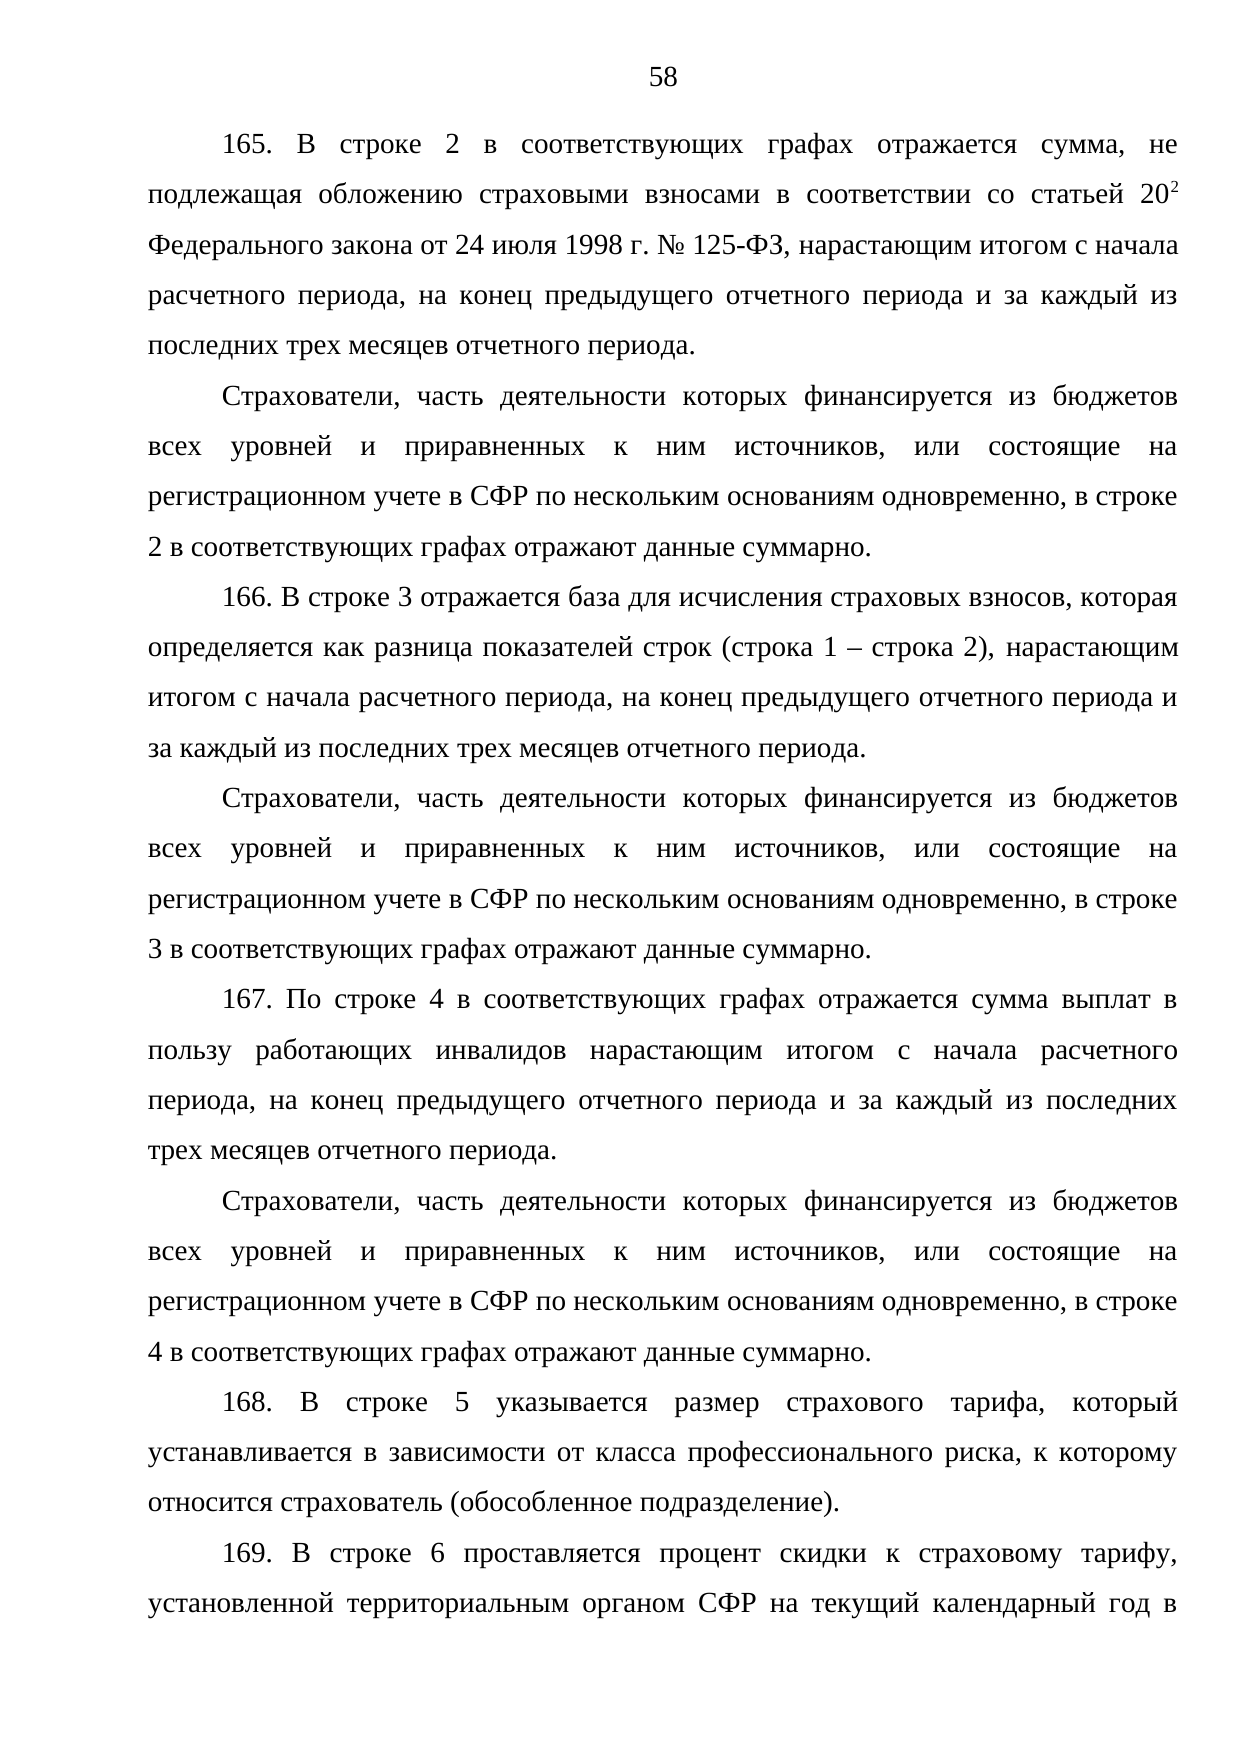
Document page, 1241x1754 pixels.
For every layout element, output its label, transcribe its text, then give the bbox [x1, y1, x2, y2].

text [148, 1535, 1178, 1619]
text 167. По строке 4 в соответствующих графах отражается сумма выплат в пользу работающих инвалидов нарастающим итогом с начала расчетного периода, на конец предыдущего отчетного периода и за каждый из последних трех месяцев отчетного периода. [148, 981, 1179, 1166]
text Страхователи, часть деятельности которых финансируется из бюджетов всех уровней и приравненных к ним источников, или состоящие на регистрационном учете в СФР по нескольким основаниям одновременно, в строке 4 в соответствующих графах отражают данные суммарно. [148, 1183, 1179, 1367]
text 168. В строке 5 указывается размер страхового тарифа, который устанавливается в зависимости от класса профессионального риска, к которому относится страхователь (обособленное подразделение). [148, 1384, 1179, 1518]
text Страхователи, часть деятельности которых финансируется из бюджетов всех уровней и приравненных к ним источников, или состоящие на регистрационном учете в СФР по нескольким основаниям одновременно, в строке 2 в соответствующих графах отражают данные суммарно. [148, 378, 1179, 562]
text 166. В строке 3 отражается база для исчисления страховых взносов, которая определяется как разница показателей строк (строка 1 – строка 2), нарастающим итогом с начала расчетного периода, на конец предыдущего отчетного периода и за каждый из последних трех месяцев отчетного периода. [148, 579, 1179, 763]
text Страхователи, часть деятельности которых финансируется из бюджетов всех уровней и приравненных к ним источников, или состоящие на регистрационном учете в СФР по нескольким основаниям одновременно, в строке 3 в соответствующих графах отражают данные суммарно. [148, 780, 1179, 965]
text 165. В строке 2 в соответствующих графах отражается сумма, не подлежащая обложению страховыми взносами в соответствии со статьей 202 Федерального закона от 24 июля 1998 г. № 125-ФЗ, нарастающим итогом с начала расчетного периода, на конец предыдущего отчетного периода и за каждый из последних трех месяцев отчетного периода. [148, 126, 1179, 361]
